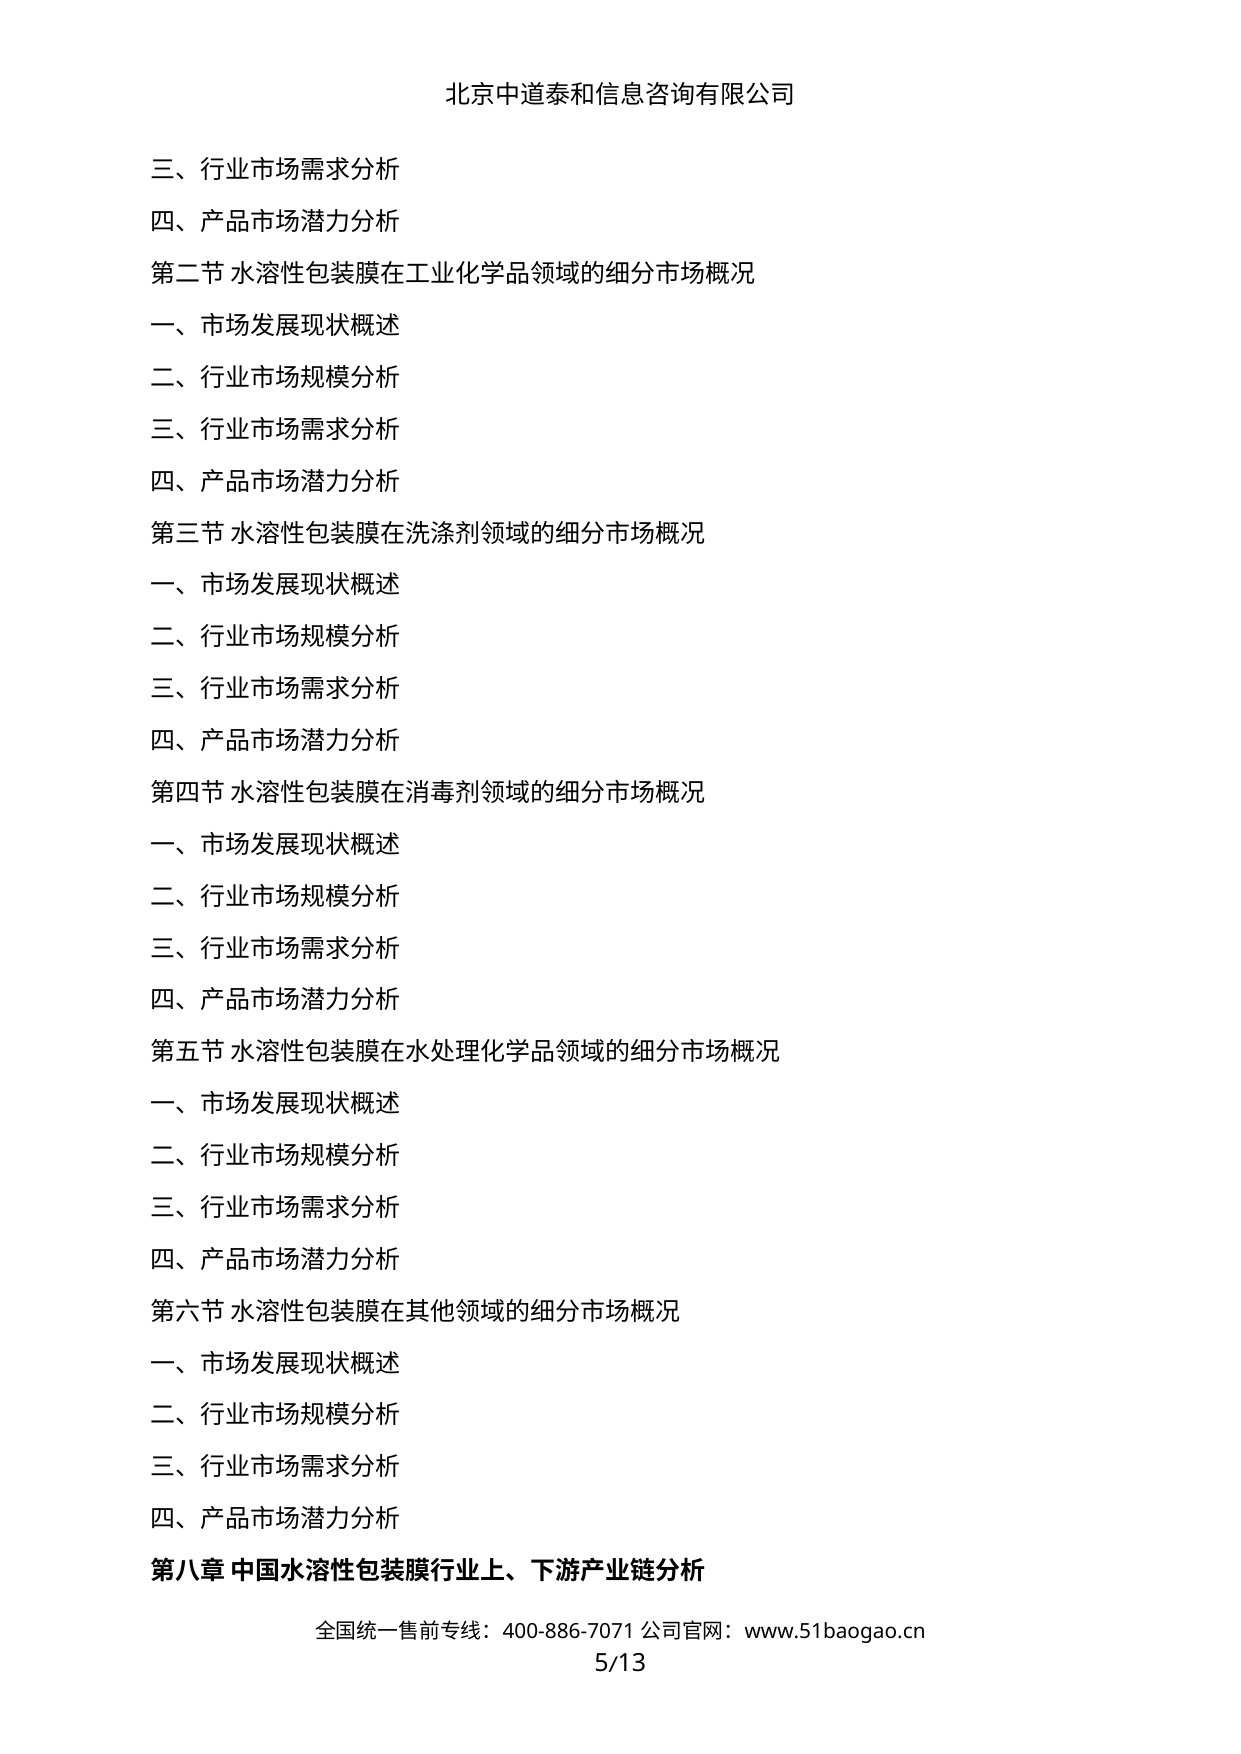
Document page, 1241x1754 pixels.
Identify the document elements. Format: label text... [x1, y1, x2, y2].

text 三、行业市场需求分析 [150, 669, 1090, 705]
text 三、行业市场需求分析 [150, 1447, 1090, 1483]
text 第二节 水溶性包装膜在工业化学品领域的细分市场概况 [150, 254, 1090, 290]
text 三、行业市场需求分析 [150, 409, 1090, 446]
text 二、行业市场规模分析 [150, 617, 1090, 653]
text 一、市场发展现状概述 [150, 565, 1090, 601]
text 三、行业市场需求分析 [150, 150, 1090, 186]
text 一、市场发展现状概述 [150, 1343, 1090, 1379]
text 二、行业市场规模分析 [150, 1136, 1090, 1172]
text 三、行业市场需求分析 [150, 928, 1090, 964]
text 四、产品市场潜力分析 [150, 1239, 1090, 1276]
text 第六节 水溶性包装膜在其他领域的细分市场概况 [150, 1291, 1090, 1327]
text 四、产品市场潜力分析 [150, 461, 1090, 497]
text 第四节 水溶性包装膜在消毒剂领域的细分市场概况 [150, 772, 1090, 809]
text 一、市场发展现状概述 [150, 306, 1090, 342]
text 四、产品市场潜力分析 [150, 1499, 1090, 1535]
text 一、市场发展现状概述 [150, 824, 1090, 861]
text 四、产品市场潜力分析 [150, 721, 1090, 757]
text 二、行业市场规模分析 [150, 357, 1090, 394]
text 第三节 水溶性包装膜在洗涤剂领域的细分市场概况 [150, 513, 1090, 549]
text 第五节 水溶性包装膜在水处理化学品领域的细分市场概况 [150, 1032, 1090, 1068]
text 一、市场发展现状概述 [150, 1084, 1090, 1120]
text 四、产品市场潜力分析 [150, 202, 1090, 238]
text 第八章 中国水溶性包装膜行业上、下游产业链分析 [150, 1551, 1090, 1587]
text 三、行业市场需求分析 [150, 1187, 1090, 1224]
text 二、行业市场规模分析 [150, 1395, 1090, 1431]
text 二、行业市场规模分析 [150, 876, 1090, 912]
text 四、产品市场潜力分析 [150, 980, 1090, 1016]
